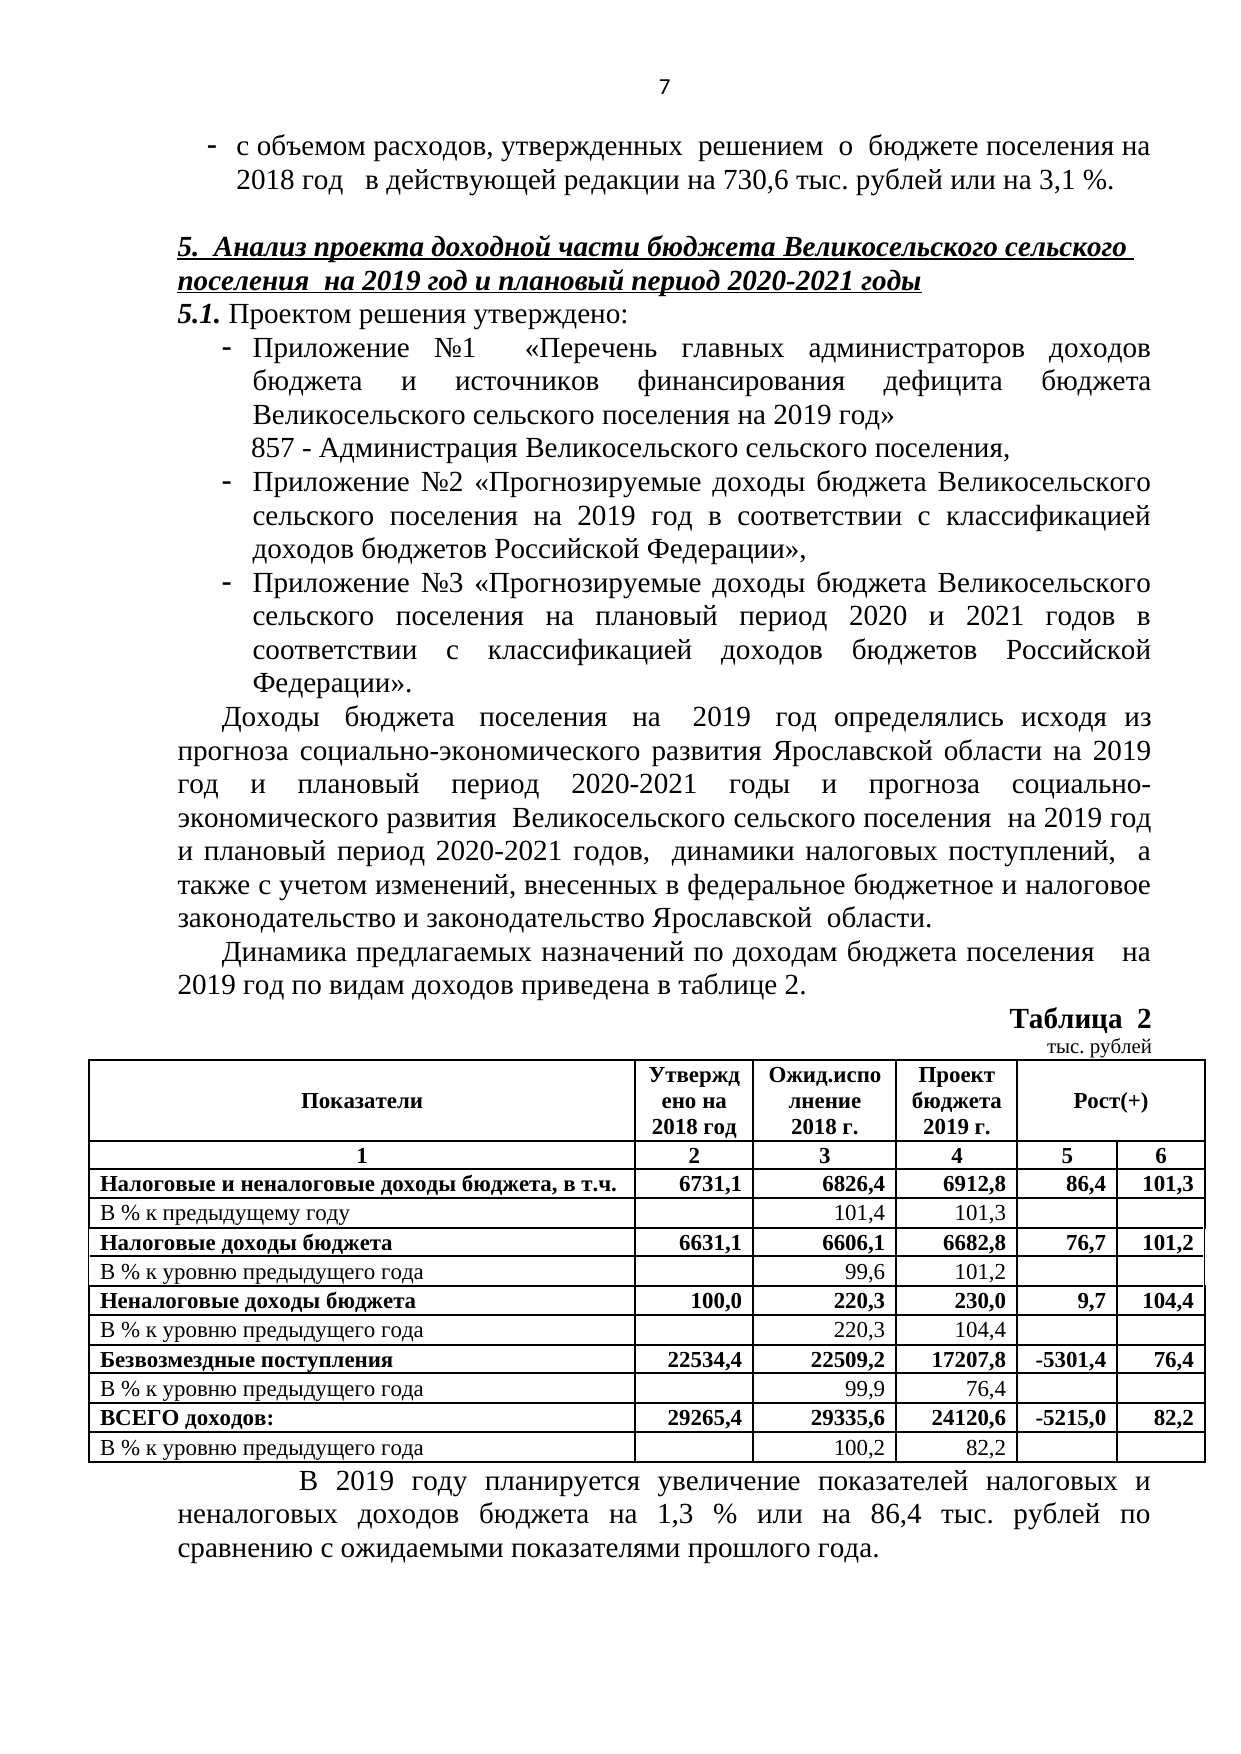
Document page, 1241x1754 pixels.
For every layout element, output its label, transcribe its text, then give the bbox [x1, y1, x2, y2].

text В 2019 году планируется увеличение показателей налоговых и неналоговых доходов бюджета на 1,3 % или на 86,4 тыс. рублей по сравнению с ожидаемыми показателями прошлого года. [177, 1463, 1152, 1563]
table_cell 220,3 [754, 1316, 895, 1344]
table_cell 101,3 [1118, 1170, 1204, 1197]
table_header Проект бюджета 2019 г. [897, 1061, 1016, 1140]
table_cell [636, 1316, 752, 1344]
table_cell В % к предыдущему году [90, 1199, 634, 1227]
table_cell [1118, 1199, 1204, 1227]
table_cell 100,0 [636, 1287, 752, 1314]
list 857 - Администрация Великосельского сельского поселения, [222, 431, 1152, 464]
table_cell 22534,4 [636, 1346, 752, 1372]
table_cell [636, 1257, 752, 1285]
table_cell [1118, 1374, 1204, 1402]
table_cell 76,4 [1118, 1346, 1204, 1372]
table_cell [636, 1199, 752, 1227]
table_cell 101,2 [897, 1257, 1016, 1285]
table_cell [1118, 1255, 1204, 1285]
table_cell 29335,6 [754, 1404, 895, 1431]
table_cell В % к уровню предыдущего года [90, 1316, 634, 1344]
table_cell 104,4 [897, 1316, 1016, 1344]
list Приложение №2 «Прогнозируемые доходы бюджета Великосельского сельского поселения на 2019 год в соответствии с классификацией доходов бюджетов Российской Федерации», [222, 464, 1152, 565]
table_cell [1118, 1433, 1204, 1461]
table_cell Налоговые доходы бюджета [89, 1229, 634, 1255]
table_cell 230,0 [897, 1287, 1016, 1314]
table_cell [1018, 1257, 1116, 1285]
table_cell Неналоговые доходы бюджета [90, 1287, 634, 1314]
table_cell 22509,2 [754, 1346, 895, 1372]
table_cell [636, 1433, 752, 1461]
table_cell 101,2 [1118, 1227, 1204, 1255]
table_cell 6731,1 [636, 1170, 752, 1197]
table_cell [1118, 1316, 1204, 1344]
table_header Утверждено на 2018 год [636, 1061, 752, 1140]
list Приложение №3 «Прогнозируемые доходы бюджета Великосельского сельского поселения на плановый период 2020 и 2021 годов в соответствии с классификацией доходов бюджетов Российской Федерации». [222, 565, 1152, 699]
table_cell 99,6 [754, 1257, 895, 1285]
text Динамика предлагаемых назначений по доходам бюджета поселения на 2019 год по видам доходов приведена в таблице 2. [177, 934, 1152, 1001]
table_cell [1018, 1374, 1116, 1402]
table_cell 2 [636, 1142, 752, 1168]
table_cell В % к уровню предыдущего года [89, 1255, 634, 1285]
text Таблица 2 [177, 1001, 1152, 1034]
table_cell 104,4 [1118, 1285, 1204, 1314]
table_header Ожид.исполнение 2018 г. [754, 1061, 895, 1140]
table_cell 1 [90, 1142, 634, 1168]
table_header Показатели [90, 1061, 634, 1140]
list с объемом расходов, утвержденных решением о бюджете поселения на 2018 год в действующей редакции на 730,6 тыс. рублей или на 3,1 %. [207, 128, 1152, 196]
table_cell 6 [1118, 1142, 1204, 1168]
table_cell Налоговые и неналоговые доходы бюджета, в т.ч. [90, 1170, 634, 1197]
table_cell 86,4 [1018, 1170, 1116, 1197]
table_cell [1018, 1433, 1116, 1461]
table_cell 17207,8 [897, 1346, 1016, 1372]
table_cell [1018, 1199, 1116, 1227]
table_cell [1018, 1316, 1116, 1344]
table_cell 29265,4 [636, 1404, 752, 1431]
table_cell В % к уровню предыдущего года [90, 1374, 634, 1402]
table_cell 6631,1 [636, 1229, 752, 1255]
table_cell 6682,8 [897, 1229, 1016, 1255]
table_cell 24120,6 [897, 1404, 1016, 1431]
table_header Рост(+) [1018, 1061, 1204, 1140]
table_cell 82,2 [1118, 1404, 1204, 1431]
table_cell 6912,8 [897, 1170, 1016, 1197]
text 5. Анализ проекта доходной части бюджета Великосельского сельского поселения на 2019 год и плановый период 2020-2021 годы [177, 229, 1152, 296]
text тыс. рублей [177, 1034, 1152, 1058]
table_cell 3 [754, 1142, 895, 1168]
table_cell 76,7 [1018, 1229, 1116, 1255]
table_cell -5215,0 [1018, 1404, 1116, 1431]
table_cell 76,4 [897, 1374, 1016, 1402]
list Приложение №1 «Перечень главных администраторов доходов бюджета и источников финансирования дефицита бюджета Великосельского сельского поселения на 2019 год» [222, 330, 1152, 431]
text 5.1. Проектом решения утверждено: [177, 296, 1152, 330]
table_cell 99,9 [754, 1374, 895, 1402]
table_cell -5301,4 [1018, 1346, 1116, 1372]
table_cell 5 [1018, 1142, 1116, 1168]
table_cell 101,3 [897, 1199, 1016, 1227]
text Доходы бюджета поселения на 2019 год определялись исходя из прогноза социально-экономического развития Ярославской области на 2019 год и плановый период 2020-2021 годы и прогноза социально- экономического развития Великосельского сельского поселения на 2019 год и плановый период 2020-2021 годов, динамики налоговых поступлений, а также с учетом изменений, внесенных в федеральное бюджетное и налоговое законодательство и законодательство Ярославской области. [177, 699, 1152, 934]
table_cell [636, 1374, 752, 1402]
table_cell 6606,1 [754, 1229, 895, 1255]
table_cell 6826,4 [754, 1170, 895, 1197]
table_cell ВСЕГО доходов: [90, 1404, 634, 1431]
table_cell В % к уровню предыдущего года [90, 1433, 634, 1461]
table_cell Безвозмездные поступления [90, 1346, 634, 1372]
table_cell 101,4 [754, 1199, 895, 1227]
table_cell 9,7 [1018, 1287, 1116, 1314]
table_cell 82,2 [897, 1433, 1016, 1461]
table_cell 4 [897, 1142, 1016, 1168]
table_cell 100,2 [754, 1433, 895, 1461]
table_cell 220,3 [754, 1287, 895, 1314]
